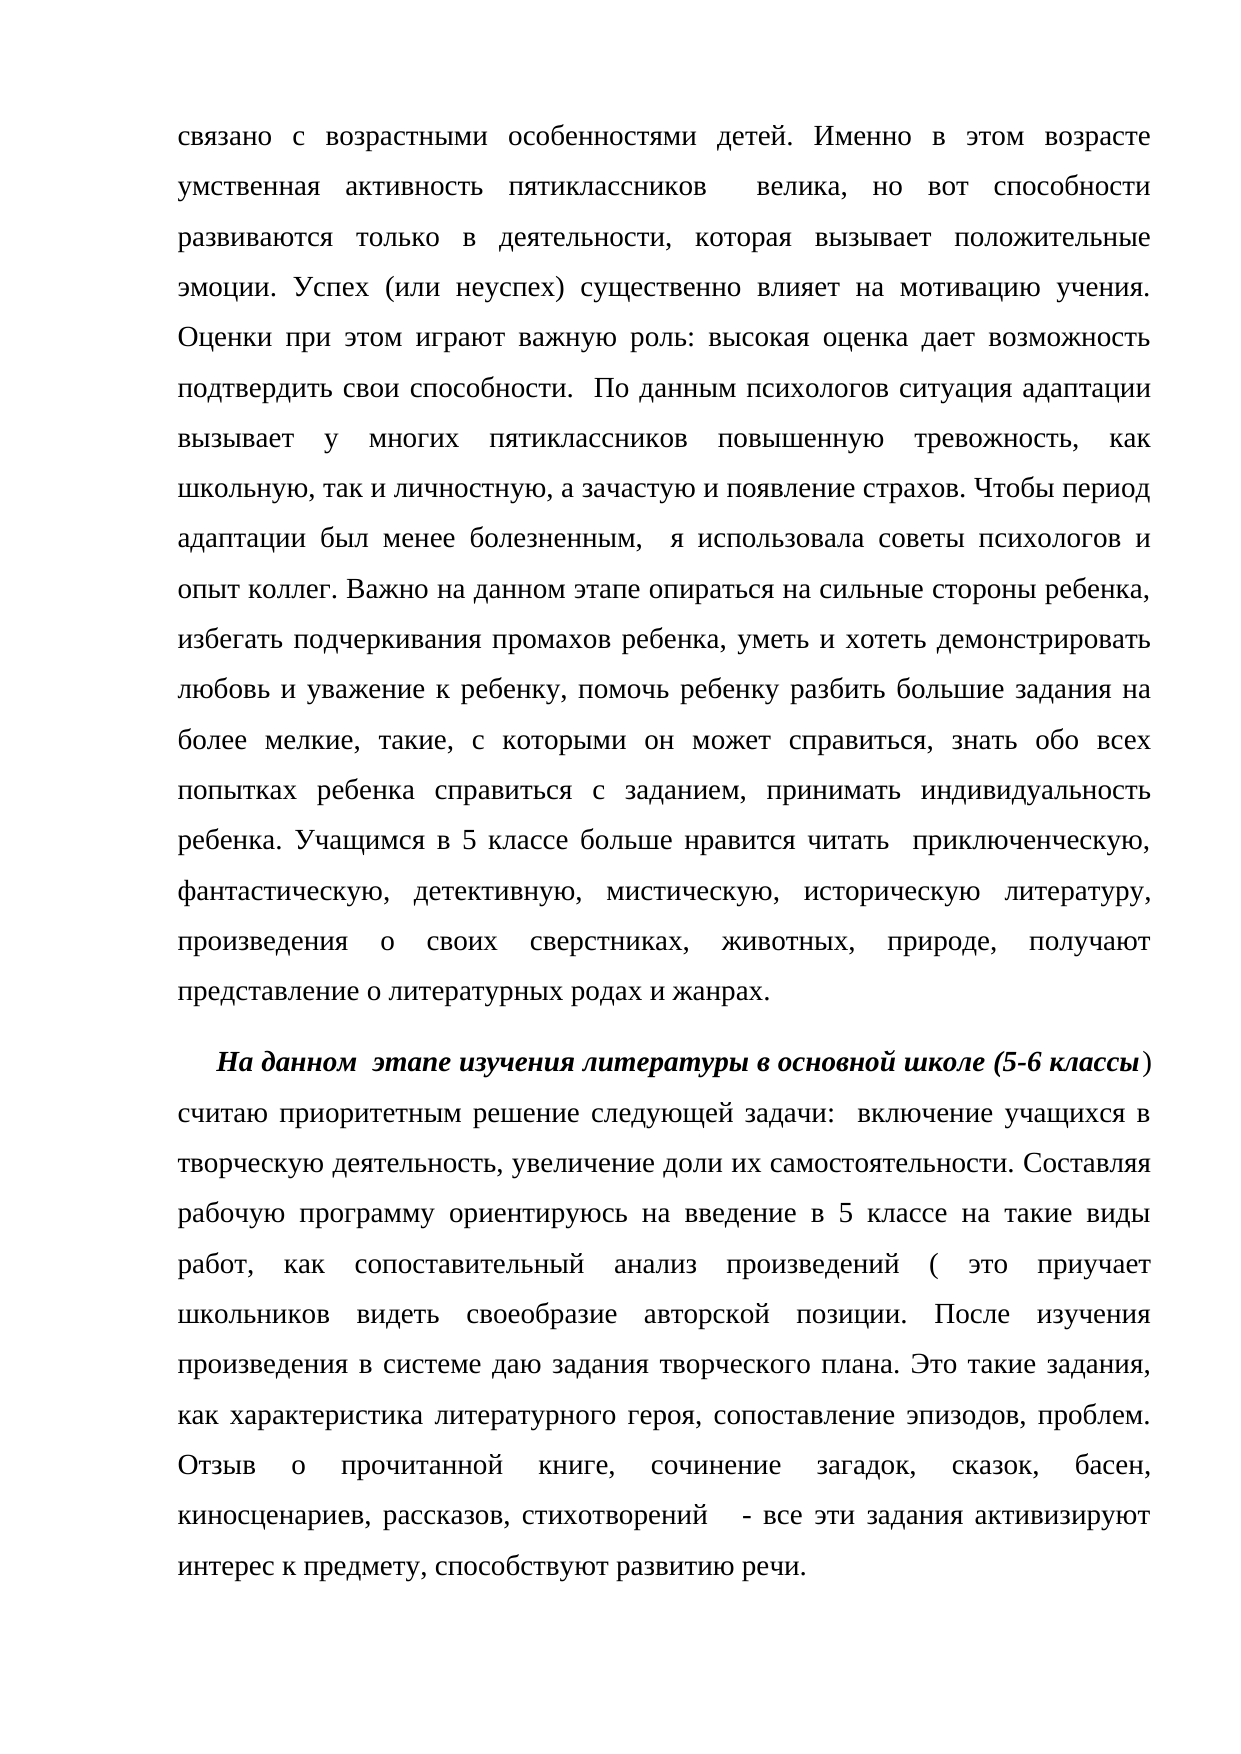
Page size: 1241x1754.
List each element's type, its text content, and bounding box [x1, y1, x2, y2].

text На данном этапе изучения литературы в основной школе (5-6 классы) считаю приоритетным решение следующей задачи: включение учащихся в творческую деятельность, увеличение доли их самостоятельности. Составляя рабочую программу ориентируюсь на введение в 5 классе на такие виды работ, как сопоставительный анализ произведений ( это приучает школьников видеть своеобразие авторской позиции. После изучения произведения в системе даю задания творческого плана. Это такие задания, как характеристика литературного героя, сопоставление эпизодов, проблем. Отзыв о прочитанной книге, сочинение загадок, сказок, басен, киносценариев, рассказов, стихотворений - все эти задания активизируют интерес к предмету, способствуют развитию речи. [177, 1044, 1152, 1581]
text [177, 118, 1152, 1007]
